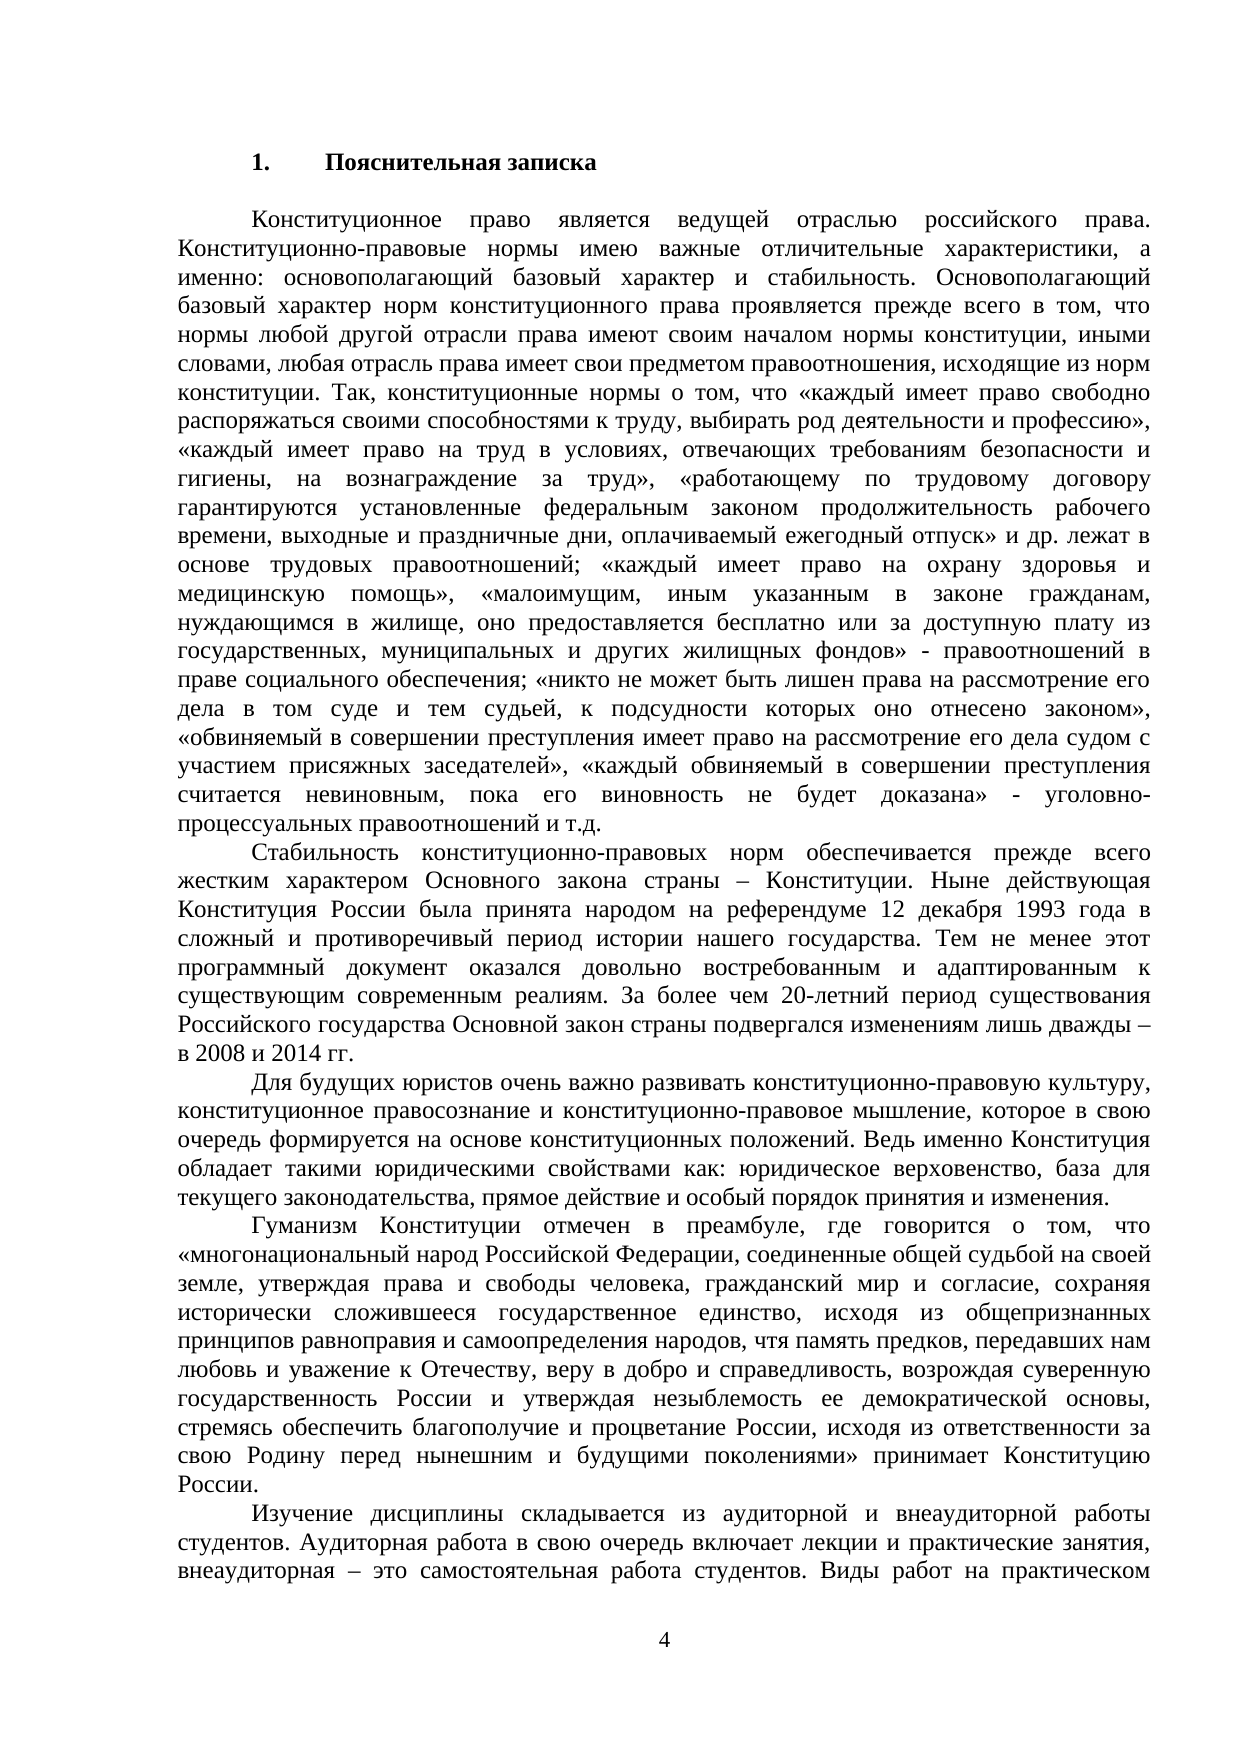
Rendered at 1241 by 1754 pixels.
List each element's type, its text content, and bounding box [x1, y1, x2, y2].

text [177, 1498, 1152, 1584]
text Гуманизм Конституции отмечен в преамбуле, где говорится о том, что «многонациональный народ Российской Федерации, соединенные общей судьбой на своей земле, утверждая права и свободы человека, гражданский мир и согласие, сохраняя исторически сложившееся государственное единство, исходя из общепризнанных принципов равноправия и самоопределения народов, чтя память предков, передавших нам любовь и уважение к Отечеству, веру в добро и справедливость, возрождая суверенную государственность России и утверждая незыблемость ее демократической основы, стремясь обеспечить благополучие и процветание России, исходя из ответственности за свою Родину перед нынешним и будущими поколениями» принимает Конституцию России. [177, 1211, 1152, 1498]
text Конституционное право является ведущей отраслью российского права. Конституционно-правовые нормы имею важные отличительные характеристики, а именно: основополагающий базовый характер и стабильность. Основополагающий базовый характер норм конституционного права проявляется прежде всего в том, что нормы любой другой отрасли права имеют своим началом нормы конституции, иными словами, любая отрасль права имеет свои предметом правоотношения, исходящие из норм конституции. Так, конституционные нормы о том, что «каждый имеет право свободно распоряжаться своими способностями к труду, выбирать род деятельности и профессию», «каждый имеет право на труд в условиях, отвечающих требованиям безопасности и гигиены, на вознаграждение за труд», «работающему по трудовому договору гарантируются установленные федеральным законом продолжительность рабочего времени, выходные и праздничные дни, оплачиваемый ежегодный отпуск» и др. лежат в основе трудовых правоотношений; «каждый имеет право на охрану здоровья и медицинскую помощь», «малоимущим, иным указанным в законе гражданам, нуждающимся в жилище, оно предоставляется бесплатно или за доступную плату из государственных, муниципальных и других жилищных фондов» - правоотношений в праве социального обеспечения; «никто не может быть лишен права на рассмотрение его дела в том суде и тем судьей, к подсудности которых оно отнесено законом», «обвиняемый в совершении преступления имеет право на рассмотрение его дела судом с участием присяжных заседателей», «каждый обвиняемый в совершении преступления считается невиновным, пока его виновность не будет доказана» - уголовно-процессуальных правоотношений и т.д. [177, 204, 1152, 837]
text Для будущих юристов очень важно развивать конституционно-правовую культуру, конституционное правосознание и конституционно-правовое мышление, которое в свою очередь формируется на основе конституционных положений. Ведь именно Конституция обладает такими юридическими свойствами как: юридическое верховенство, база для текущего законодательства, прямое действие и особый порядок принятия и изменения. [177, 1067, 1152, 1211]
text 1. Пояснительная записка [177, 147, 1152, 176]
text Стабильность конституционно-правовых норм обеспечивается прежде всего жестким характером Основного закона страны – Конституции. Ныне действующая Конституция России была принята народом на референдуме 12 декабря 1993 года в сложный и противоречивый период истории нашего государства. Тем не менее этот программный документ оказался довольно востребованным и адаптированным к существующим современным реалиям. За более чем 20-летний период существования Российского государства Основной закон страны подвергался изменениям лишь дважды – в 2008 и 2014 гг. [177, 837, 1152, 1067]
